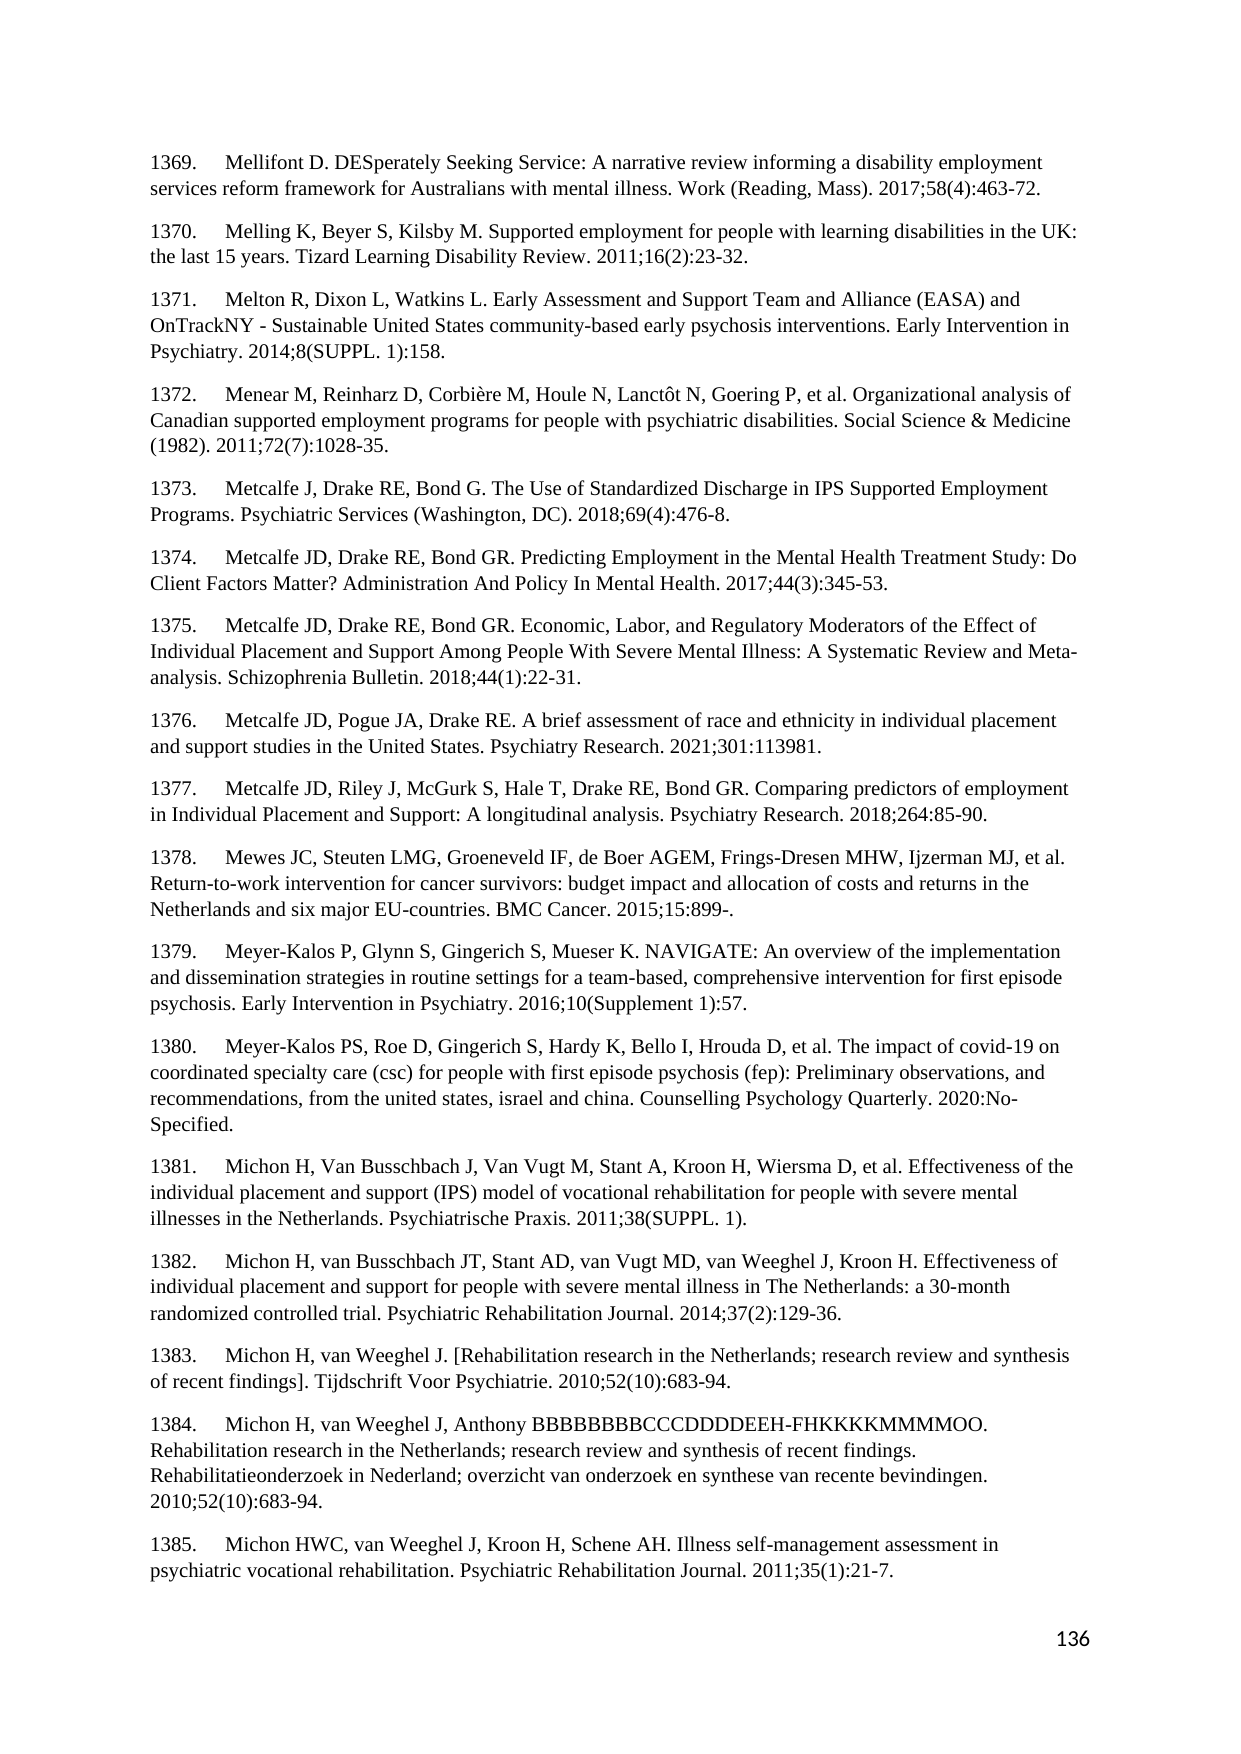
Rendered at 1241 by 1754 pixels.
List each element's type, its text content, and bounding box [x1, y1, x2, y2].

text 1380. Meyer-Kalos PS, Roe D, Gingerich S, Hardy K, Bello I, Hrouda D, et al. The impact of covid-19 on coordinated specialty care (csc) for people with first episode psychosis (fep): Preliminary observations, and recommendations, from the united states, israel and china. Counselling Psychology Quarterly. 2020:No-Specified. [150, 1034, 1090, 1136]
text 1369. Mellifont D. DESperately Seeking Service: A narrative review informing a disability employment services reform framework for Australians with mental illness. Work (Reading, Mass). 2017;58(4):463-72. [150, 150, 1090, 200]
text 1379. Meyer-Kalos P, Glynn S, Gingerich S, Mueser K. NAVIGATE: An overview of the implementation and dissemination strategies in routine settings for a team-based, comprehensive intervention for first episode psychosis. Early Intervention in Psychiatry. 2016;10(Supplement 1):57. [150, 939, 1090, 1015]
text 1383. Michon H, van Weeghel J. [Rehabilitation research in the Netherlands; research review and synthesis of recent findings]. Tijdschrift Voor Psychiatrie. 2010;52(10):683-94. [150, 1343, 1090, 1393]
text 1372. Menear M, Reinharz D, Corbière M, Houle N, Lanctôt N, Goering P, et al. Organizational analysis of Canadian supported employment programs for people with psychiatric disabilities. Social Science & Medicine (1982). 2011;72(7):1028-35. [150, 382, 1090, 457]
text 1373. Metcalfe J, Drake RE, Bond G. The Use of Standardized Discharge in IPS Supported Employment Programs. Psychiatric Services (Washington, DC). 2018;69(4):476-8. [150, 476, 1090, 526]
text 1377. Metcalfe JD, Riley J, McGurk S, Hale T, Drake RE, Bond GR. Comparing predictors of employment in Individual Placement and Support: A longitudinal analysis. Psychiatry Research. 2018;264:85-90. [150, 776, 1090, 826]
text 1371. Melton R, Dixon L, Watkins L. Early Assessment and Support Team and Alliance (EASA) and OnTrackNY - Sustainable United States community-based early psychosis interventions. Early Intervention in Psychiatry. 2014;8(SUPPL. 1):158. [150, 287, 1090, 363]
text 1384. Michon H, van Weeghel J, Anthony BBBBBBBBCCCDDDDEEH-FHKKKKMMMMOO. Rehabilitation research in the Netherlands; research review and synthesis of recent findings. Rehabilitatieonderzoek in Nederland; overzicht van onderzoek en synthese van recente bevindingen. 2010;52(10):683-94. [150, 1412, 1090, 1513]
text 1385. Michon HWC, van Weeghel J, Kroon H, Schene AH. Illness self-management assessment in psychiatric vocational rehabilitation. Psychiatric Rehabilitation Journal. 2011;35(1):21-7. [150, 1532, 1090, 1582]
text 1370. Melling K, Beyer S, Kilsby M. Supported employment for people with learning disabilities in the UK: the last 15 years. Tizard Learning Disability Review. 2011;16(2):23-32. [150, 218, 1090, 268]
text 1378. Mewes JC, Steuten LMG, Groeneveld IF, de Boer AGEM, Frings-Dresen MHW, Ijzerman MJ, et al. Return-to-work intervention for cancer survivors: budget impact and allocation of costs and returns in the Netherlands and six major EU-countries. BMC Cancer. 2015;15:899-. [150, 845, 1090, 921]
text 1376. Metcalfe JD, Pogue JA, Drake RE. A brief assessment of race and ethnicity in individual placement and support studies in the United States. Psychiatry Research. 2021;301:113981. [150, 708, 1090, 758]
text 1381. Michon H, Van Busschbach J, Van Vugt M, Stant A, Kroon H, Wiersma D, et al. Effectiveness of the individual placement and support (IPS) model of vocational rehabilitation for people with severe mental illnesses in the Netherlands. Psychiatrische Praxis. 2011;38(SUPPL. 1). [150, 1154, 1090, 1230]
text 1374. Metcalfe JD, Drake RE, Bond GR. Predicting Employment in the Mental Health Treatment Study: Do Client Factors Matter? Administration And Policy In Mental Health. 2017;44(3):345-53. [150, 544, 1090, 594]
text 1375. Metcalfe JD, Drake RE, Bond GR. Economic, Labor, and Regulatory Moderators of the Effect of Individual Placement and Support Among People With Severe Mental Illness: A Systematic Review and Meta-analysis. Schizophrenia Bulletin. 2018;44(1):22-31. [150, 613, 1090, 689]
text 1382. Michon H, van Busschbach JT, Stant AD, van Vugt MD, van Weeghel J, Kroon H. Effectiveness of individual placement and support for people with severe mental illness in The Netherlands: a 30-month randomized controlled trial. Psychiatric Rehabilitation Journal. 2014;37(2):129-36. [150, 1248, 1090, 1324]
